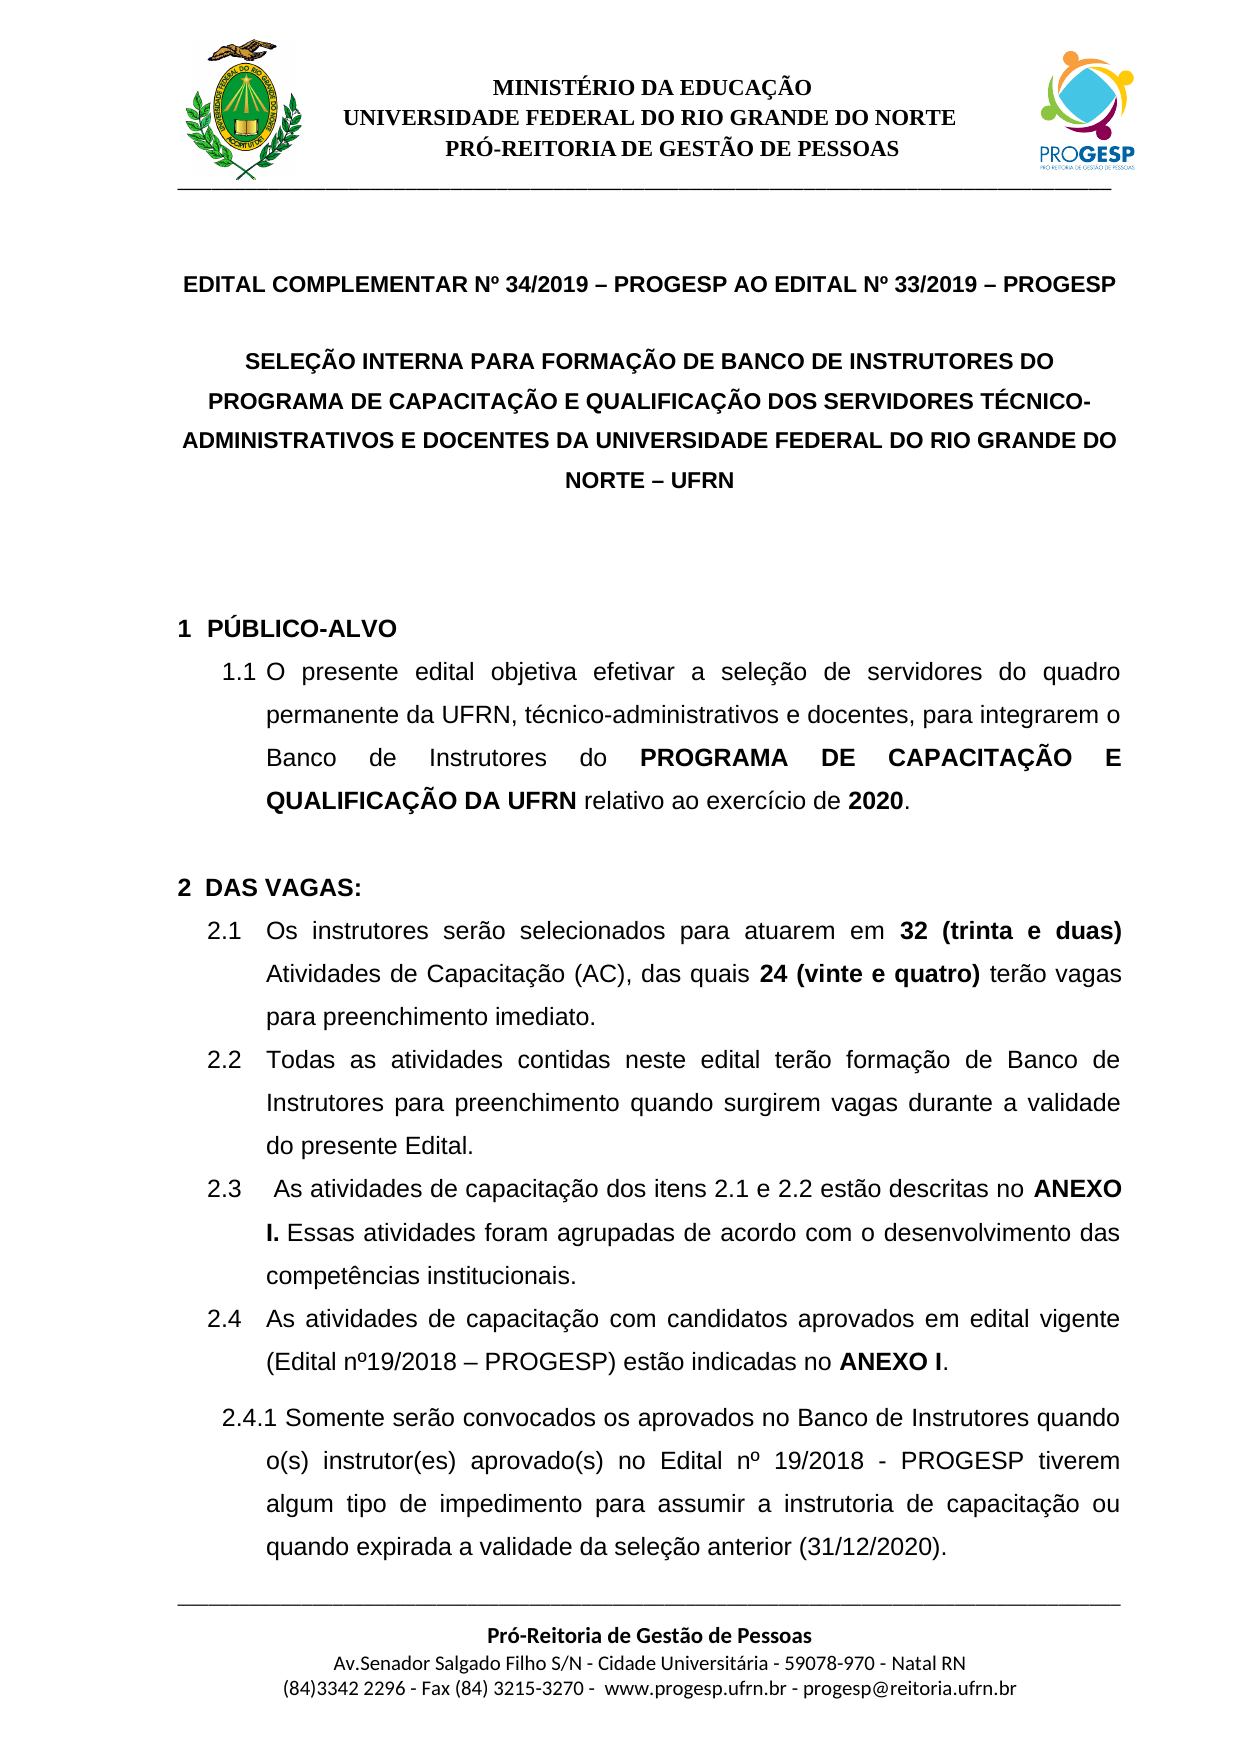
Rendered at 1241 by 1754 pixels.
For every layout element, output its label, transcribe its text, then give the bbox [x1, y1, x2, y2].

text EDITAL COMPLEMENTAR Nº 34/2019 – PROGESP AO EDITAL Nº 33/2019 – PROGESP [177, 271, 1122, 297]
text 2.4.1 Somente serão convocados os aprovados no Banco de Instrutores quando o(s) instrutor(es) aprovado(s) no Edital nº 19/2018 - PROGESP tiverem algum tipo de impedimento para assumir a instrutoria de capacitação ou quando expirada a validade da seleção anterior (31/12/2020). [222, 1402, 1122, 1561]
list 2 DAS VAGAS: [177, 872, 1122, 901]
list As atividades de capacitação com candidatos aprovados em edital vigente (Edital nº19/2018 – PROGESP) estão indicadas no ANEXO I. [207, 1304, 1122, 1376]
text SELEÇÃO INTERNA PARA FORMAÇÃO DE BANCO DE INSTRUTORES DO PROGRAMA DE CAPACITAÇÃO E QUALIFICAÇÃO DOS SERVIDORES TÉCNICO-ADMINISTRATIVOS E DOCENTES DA UNIVERSIDADE FEDERAL DO RIO GRANDE DO NORTE – UFRN [177, 348, 1122, 493]
list Todas as atividades contidas neste edital terão formação de Banco de Instrutores para preenchimento quando surgirem vagas durante a validade do presente Edital. [207, 1045, 1122, 1160]
picture [1024, 40, 1149, 182]
list PÚBLICO-ALVO [177, 614, 1122, 642]
list As atividades de capacitação dos itens 2.1 e 2.2 estão descritas no ANEXO I. Essas atividades foram agrupadas de acordo com o desenvolvimento das competências institucionais. [207, 1174, 1122, 1289]
list O presente edital objetiva efetivar a seleção de servidores do quadro permanente da UFRN, técnico-administrativos e docentes, para integrarem o Banco de Instrutores do PROGRAMA DE CAPACITAÇÃO E QUALIFICAÇÃO DA UFRN relativo ao exercício de 2020. [222, 657, 1122, 815]
picture [185, 37, 302, 179]
list Os instrutores serão selecionados para atuarem em 32 (trinta e duas) Atividades de Capacitação (AC), das quais 24 (vinte e quatro) terão vagas para preenchimento imediato. [207, 916, 1122, 1031]
